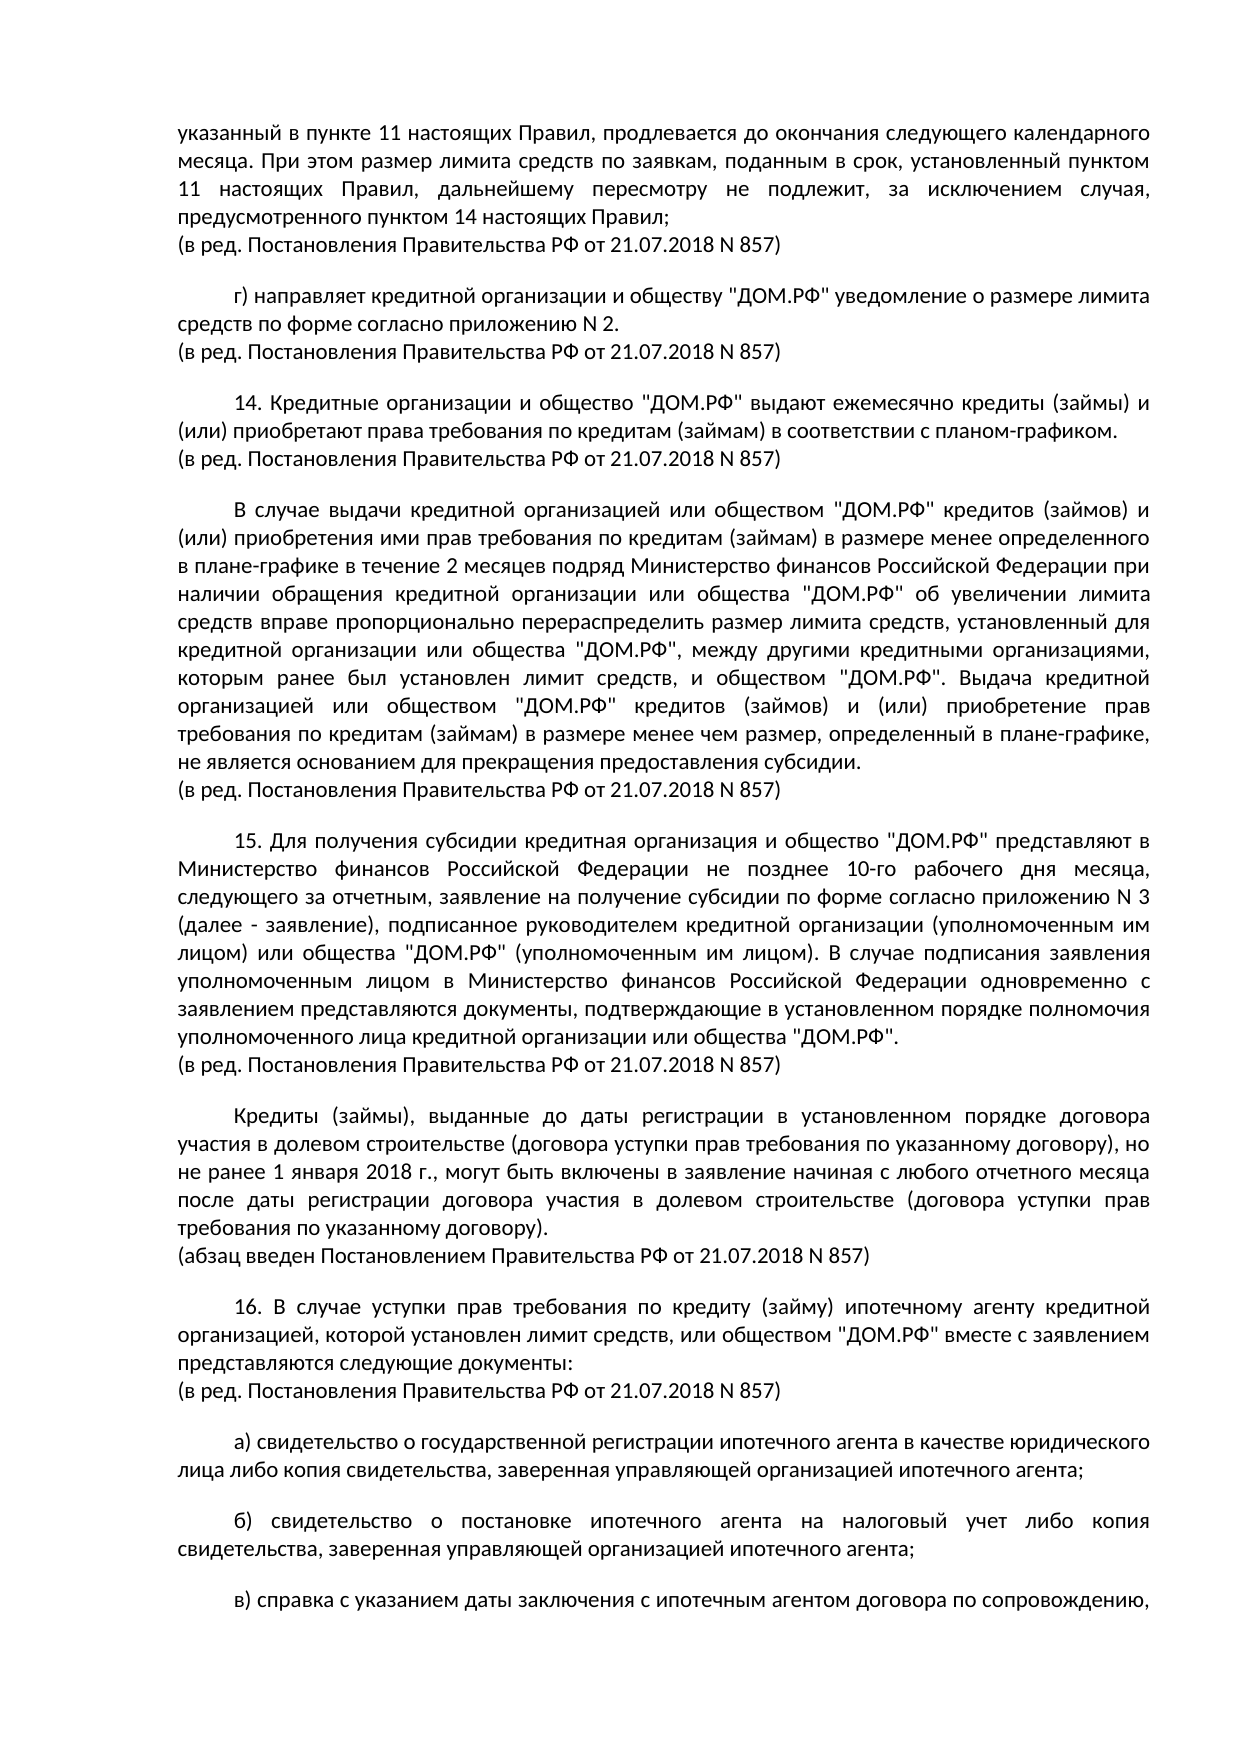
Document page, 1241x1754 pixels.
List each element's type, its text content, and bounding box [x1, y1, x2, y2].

text (абзац введен Постановлением Правительства РФ от 21.07.2018 N 857) [177, 1241, 1152, 1269]
text (в ред. Постановления Правительства РФ от 21.07.2018 N 857) [177, 230, 1152, 258]
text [177, 1585, 1152, 1613]
text (в ред. Постановления Правительства РФ от 21.07.2018 N 857) [177, 1050, 1152, 1078]
text В случае выдачи кредитной организацией или обществом "ДОМ.РФ" кредитов (займов) и (или) приобретения ими прав требования по кредитам (займам) в размере менее определенного в плане-графике в течение 2 месяцев подряд Министерство финансов Российской Федерации при наличии обращения кредитной организации или общества "ДОМ.РФ" об увеличении лимита средств вправе пропорционально перераспределить размер лимита средств, установленный для кредитной организации или общества "ДОМ.РФ", между другими кредитными организациями, которым ранее был установлен лимит средств, и обществом "ДОМ.РФ". Выдача кредитной организацией или обществом "ДОМ.РФ" кредитов (займов) и (или) приобретение прав требования по кредитам (займам) в размере менее чем размер, определенный в плане-графике, не является основанием для прекращения предоставления субсидии. [177, 495, 1152, 775]
text а) свидетельство о государственной регистрации ипотечного агента в качестве юридического лица либо копия свидетельства, заверенная управляющей организацией ипотечного агента; [177, 1427, 1152, 1483]
text б) свидетельство о постановке ипотечного агента на налоговый учет либо копия свидетельства, заверенная управляющей организацией ипотечного агента; [177, 1506, 1152, 1562]
text г) направляет кредитной организации и обществу "ДОМ.РФ" уведомление о размере лимита средств по форме согласно приложению N 2. [177, 281, 1152, 337]
text (в ред. Постановления Правительства РФ от 21.07.2018 N 857) [177, 444, 1152, 472]
text 15. Для получения субсидии кредитная организация и общество "ДОМ.РФ" представляют в Министерство финансов Российской Федерации не позднее 10-го рабочего дня месяца, следующего за отчетным, заявление на получение субсидии по форме согласно приложению N 3 (далее - заявление), подписанное руководителем кредитной организации (уполномоченным им лицом) или общества "ДОМ.РФ" (уполномоченным им лицом). В случае подписания заявления уполномоченным лицом в Министерство финансов Российской Федерации одновременно с заявлением представляются документы, подтверждающие в установленном порядке полномочия уполномоченного лица кредитной организации или общества "ДОМ.РФ". [177, 826, 1152, 1050]
text Кредиты (займы), выданные до даты регистрации в установленном порядке договора участия в долевом строительстве (договора уступки прав требования по указанному договору), но не ранее 1 января 2018 г., могут быть включены в заявление начиная с любого отчетного месяца после даты регистрации договора участия в долевом строительстве (договора уступки прав требования по указанному договору). [177, 1101, 1152, 1241]
text (в ред. Постановления Правительства РФ от 21.07.2018 N 857) [177, 337, 1152, 365]
text (в ред. Постановления Правительства РФ от 21.07.2018 N 857) [177, 775, 1152, 803]
text 16. В случае уступки прав требования по кредиту (займу) ипотечному агенту кредитной организацией, которой установлен лимит средств, или обществом "ДОМ.РФ" вместе с заявлением представляются следующие документы: [177, 1292, 1152, 1376]
text (в ред. Постановления Правительства РФ от 21.07.2018 N 857) [177, 1376, 1152, 1404]
text 14. Кредитные организации и общество "ДОМ.РФ" выдают ежемесячно кредиты (займы) и (или) приобретают права требования по кредитам (займам) в соответствии с планом-графиком. [177, 388, 1152, 444]
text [177, 118, 1152, 230]
